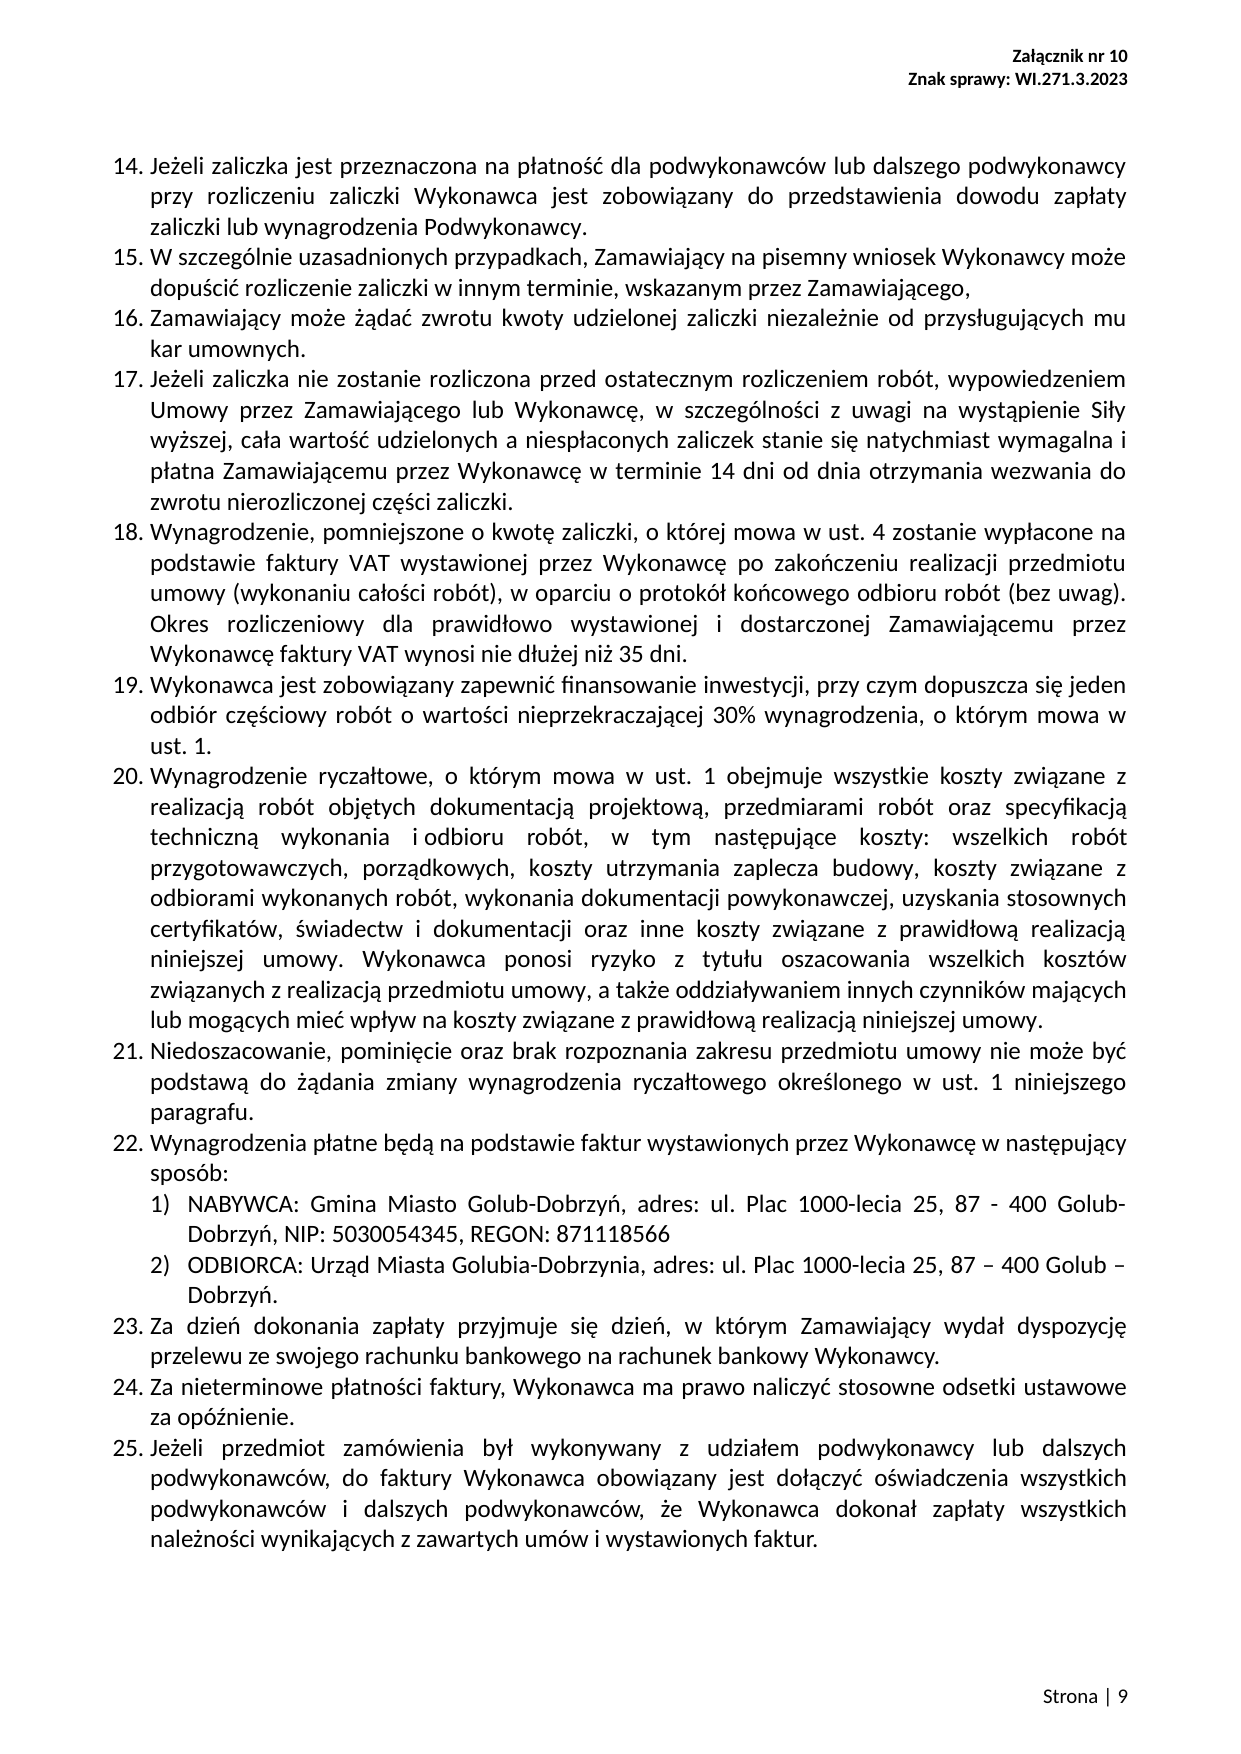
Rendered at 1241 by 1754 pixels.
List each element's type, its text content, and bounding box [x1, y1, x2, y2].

list Niedoszacowanie, pominięcie oraz brak rozpoznania zakresu przedmiotu umowy nie może być podstawą do żądania zmiany wynagrodzenia ryczałtowego określonego w ust. 1 niniejszego paragrafu. [112, 1035, 1128, 1127]
list W szczególnie uzasadnionych przypadkach, Zamawiający na pisemny wniosek Wykonawcy może dopuścić rozliczenie zaliczki w innym terminie, wskazanym przez Zamawiającego, [112, 242, 1128, 303]
list Za dzień dokonania zapłaty przyjmuje się dzień, w którym Zamawiający wydał dyspozycję przelewu ze swojego rachunku bankowego na rachunek bankowy Wykonawcy. [112, 1310, 1128, 1371]
list Wynagrodzenia płatne będą na podstawie faktur wystawionych przez Wykonawcę w następujący sposób: [112, 1127, 1128, 1188]
list NABYWCA: Gmina Miasto Golub-Dobrzyń, adres: ul. Plac 1000-lecia 25, 87 - 400 Golub-Dobrzyń, NIP: 5030054345, REGON: 871118566 [150, 1188, 1128, 1249]
list Jeżeli przedmiot zamówienia był wykonywany z udziałem podwykonawcy lub dalszych podwykonawców, do faktury Wykonawca obowiązany jest dołączyć oświadczenia wszystkich podwykonawców i dalszych podwykonawców, że Wykonawca dokonał zapłaty wszystkich należności wynikających z zawartych umów i wystawionych faktur. [112, 1432, 1128, 1554]
list Zamawiający może żądać zwrotu kwoty udzielonej zaliczki niezależnie od przysługujących mu kar umownych. [112, 303, 1128, 364]
list Jeżeli zaliczka jest przeznaczona na płatność dla podwykonawców lub dalszego podwykonawcy przy rozliczeniu zaliczki Wykonawca jest zobowiązany do przedstawienia dowodu zapłaty zaliczki lub wynagrodzenia Podwykonawcy. [112, 150, 1128, 242]
list Za nieterminowe płatności faktury, Wykonawca ma prawo naliczyć stosowne odsetki ustawowe za opóźnienie. [112, 1371, 1128, 1432]
list Jeżeli zaliczka nie zostanie rozliczona przed ostatecznym rozliczeniem robót, wypowiedzeniem Umowy przez Zamawiającego lub Wykonawcę, w szczególności z uwagi na wystąpienie Siły wyższej, cała wartość udzielonych a niespłaconych zaliczek stanie się natychmiast wymagalna i płatna Zamawiającemu przez Wykonawcę w terminie 14 dni od dnia otrzymania wezwania do zwrotu nierozliczonej części zaliczki. [112, 364, 1128, 516]
list Wynagrodzenie, pomniejszone o kwotę zaliczki, o której mowa w ust. 4 zostanie wypłacone na podstawie faktury VAT wystawionej przez Wykonawcę po zakończeniu realizacji przedmiotu umowy (wykonaniu całości robót), w oparciu o protokół końcowego odbioru robót (bez uwag). Okres rozliczeniowy dla prawidłowo wystawionej i dostarczonej Zamawiającemu przez Wykonawcę faktury VAT wynosi nie dłużej niż 35 dni. [112, 516, 1128, 669]
list Wykonawca jest zobowiązany zapewnić finansowanie inwestycji, przy czym dopuszcza się jeden odbiór częściowy robót o wartości nieprzekraczającej 30% wynagrodzenia, o którym mowa w ust. 1. [112, 669, 1128, 760]
list Wynagrodzenie ryczałtowe, o którym mowa w ust. 1 obejmuje wszystkie koszty związane z realizacją robót objętych dokumentacją projektową, przedmiarami robót oraz specyfikacją techniczną wykonania i odbioru robót, w tym następujące koszty: wszelkich robót przygotowawczych, porządkowych, koszty utrzymania zaplecza budowy, koszty związane z odbiorami wykonanych robót, wykonania dokumentacji powykonawczej, uzyskania stosownych certyfikatów, świadectw i dokumentacji oraz inne koszty związane z prawidłową realizacją niniejszej umowy. Wykonawca ponosi ryzyko z tytułu oszacowania wszelkich kosztów związanych z realizacją przedmiotu umowy, a także oddziaływaniem innych czynników mających lub mogących mieć wpływ na koszty związane z prawidłową realizacją niniejszej umowy. [112, 760, 1128, 1035]
list ODBIORCA: Urząd Miasta Golubia-Dobrzynia, adres: ul. Plac 1000-lecia 25, 87 – 400 Golub – Dobrzyń. [150, 1249, 1128, 1310]
